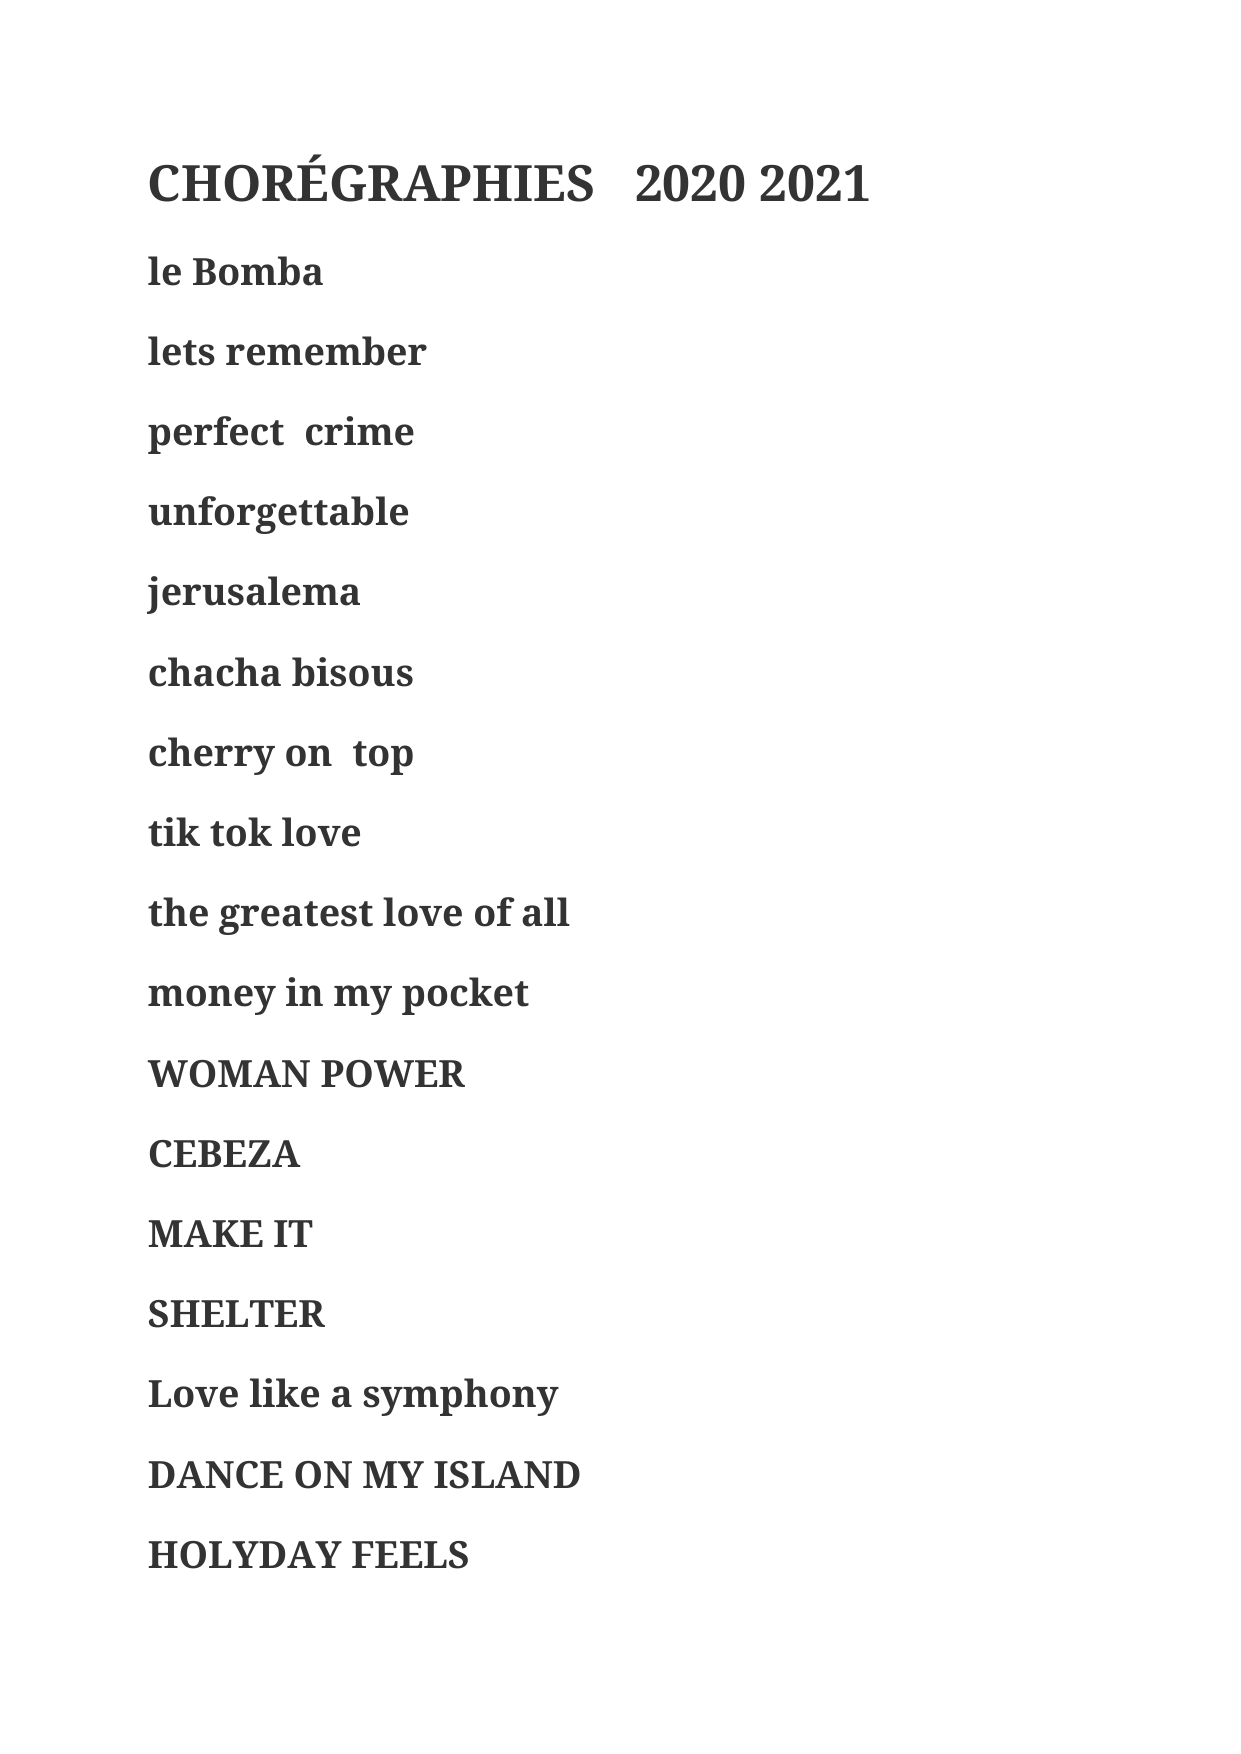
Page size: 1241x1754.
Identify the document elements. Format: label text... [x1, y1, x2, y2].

text WOMAN POWER [148, 1047, 1093, 1098]
text le Bomba [148, 245, 1093, 296]
text DANCE ON MY ISLAND [148, 1448, 1093, 1499]
text tik tok love [148, 806, 1093, 857]
text chacha bisous [148, 646, 1093, 697]
text SHELTER [148, 1288, 1093, 1339]
text perfect crime [148, 405, 1093, 456]
text Love like a symphony [148, 1368, 1093, 1419]
text the greatest love of all [148, 887, 1093, 938]
text MAKE IT [148, 1207, 1093, 1258]
text CHORÉGRAPHIES 2020 2021 [148, 148, 1093, 216]
text money in my pocket [148, 967, 1093, 1018]
text cherry on top [148, 726, 1093, 777]
text CEBEZA [148, 1127, 1093, 1178]
text unforgettable [148, 486, 1093, 537]
text jerusalema [148, 566, 1093, 617]
text lets remember [148, 325, 1093, 376]
text HOLYDAY FEELS [148, 1528, 1093, 1579]
